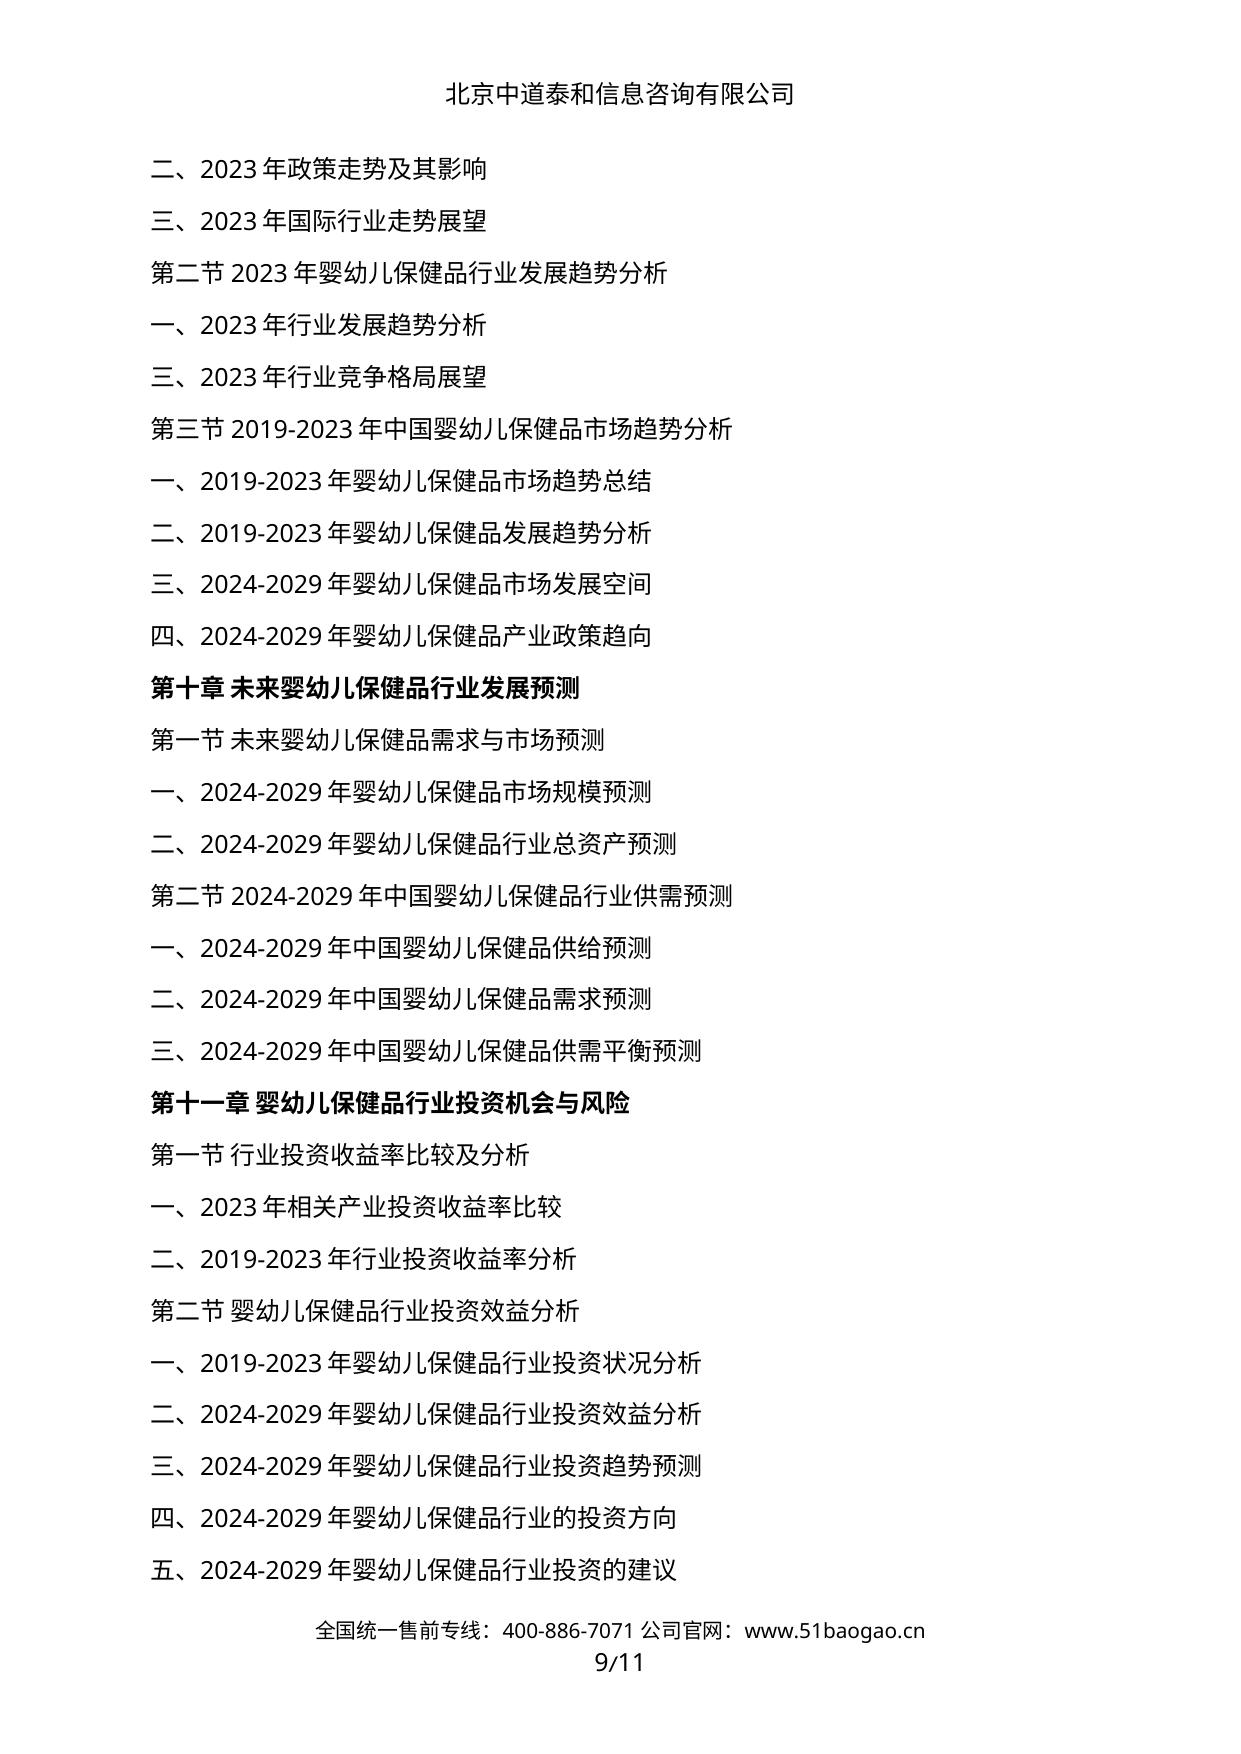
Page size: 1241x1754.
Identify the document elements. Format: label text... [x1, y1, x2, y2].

text 一、2019-2023年婴幼儿保健品市场趋势总结 [150, 461, 1090, 497]
text 一、2023年相关产业投资收益率比较 [150, 1187, 1090, 1224]
text 四、2024-2029年婴幼儿保健品行业的投资方向 [150, 1499, 1090, 1535]
text 二、2019-2023年婴幼儿保健品发展趋势分析 [150, 513, 1090, 549]
text 第一节 未来婴幼儿保健品需求与市场预测 [150, 721, 1090, 757]
text 二、2024-2029年婴幼儿保健品行业投资效益分析 [150, 1395, 1090, 1431]
text 三、2024-2029年婴幼儿保健品市场发展空间 [150, 565, 1090, 601]
text 一、2024-2029年中国婴幼儿保健品供给预测 [150, 928, 1090, 964]
text 第二节 2024-2029年中国婴幼儿保健品行业供需预测 [150, 876, 1090, 912]
text 二、2024-2029年婴幼儿保健品行业总资产预测 [150, 824, 1090, 861]
text 第二节 婴幼儿保健品行业投资效益分析 [150, 1291, 1090, 1327]
text 第三节 2019-2023年中国婴幼儿保健品市场趋势分析 [150, 409, 1090, 446]
text 三、2024-2029年婴幼儿保健品行业投资趋势预测 [150, 1447, 1090, 1483]
text 三、2024-2029年中国婴幼儿保健品供需平衡预测 [150, 1032, 1090, 1068]
text 第十一章 婴幼儿保健品行业投资机会与风险 [150, 1084, 1090, 1120]
text 四、2024-2029年婴幼儿保健品产业政策趋向 [150, 617, 1090, 653]
text 一、2019-2023年婴幼儿保健品行业投资状况分析 [150, 1343, 1090, 1379]
text 一、2023年行业发展趋势分析 [150, 306, 1090, 342]
text 二、2023年政策走势及其影响 [150, 150, 1090, 186]
text 一、2024-2029年婴幼儿保健品市场规模预测 [150, 772, 1090, 809]
text 二、2024-2029年中国婴幼儿保健品需求预测 [150, 980, 1090, 1016]
text 第一节 行业投资收益率比较及分析 [150, 1136, 1090, 1172]
text 三、2023年国际行业走势展望 [150, 202, 1090, 238]
text 三、2023年行业竞争格局展望 [150, 357, 1090, 394]
text 二、2019-2023年行业投资收益率分析 [150, 1239, 1090, 1276]
text 第十章 未来婴幼儿保健品行业发展预测 [150, 669, 1090, 705]
text 第二节 2023年婴幼儿保健品行业发展趋势分析 [150, 254, 1090, 290]
text 五、2024-2029年婴幼儿保健品行业投资的建议 [150, 1551, 1090, 1587]
